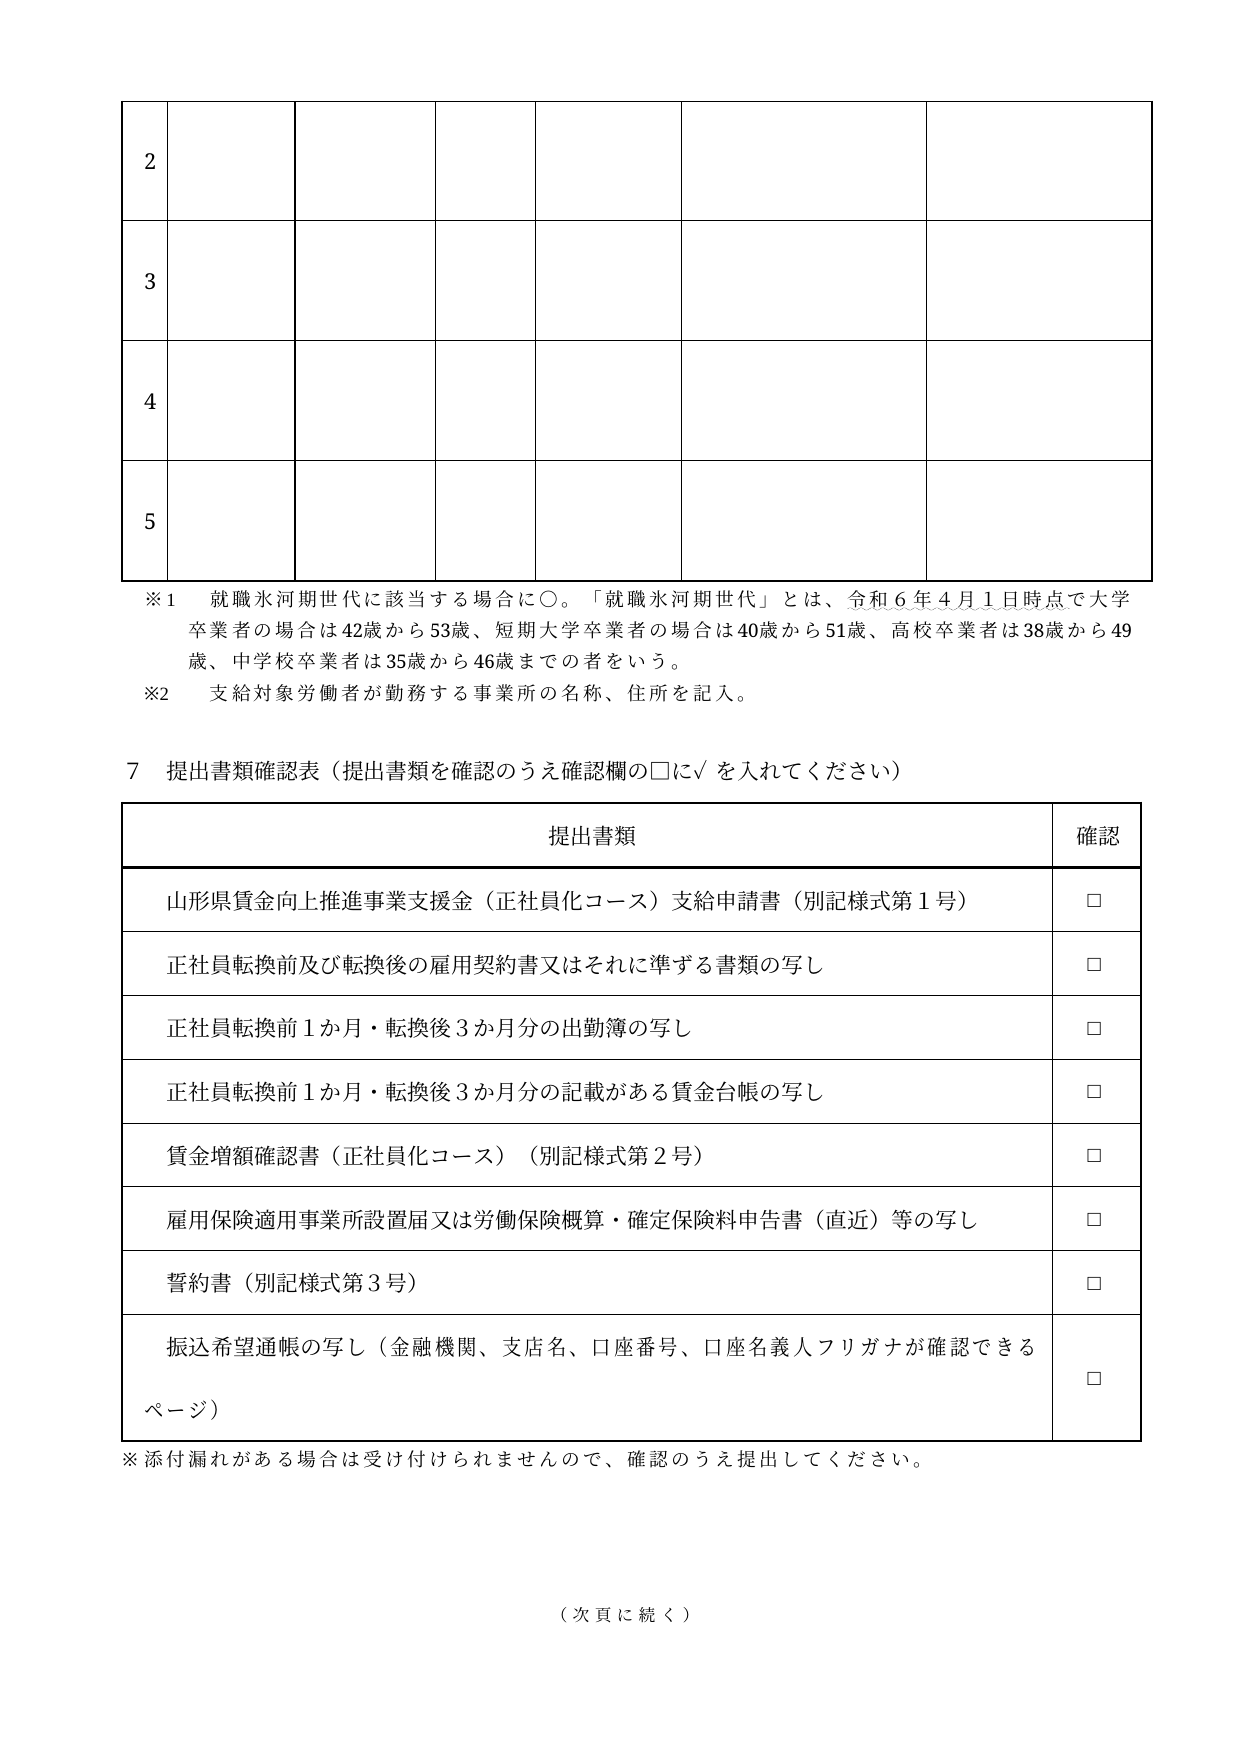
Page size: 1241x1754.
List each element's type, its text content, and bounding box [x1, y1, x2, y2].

table_cell [436, 461, 535, 580]
text ※2 支給対象労働者が勤務する事業所の名称、住所を記入。 [122, 676, 1133, 708]
table_cell [296, 341, 435, 460]
table_cell 4 [123, 341, 167, 460]
table_cell [436, 102, 535, 220]
table_cell [536, 461, 681, 580]
text ※添付漏れがある場合は受け付けられませんので、確認のうえ提出してください。 [122, 1442, 1133, 1474]
table_header 確認 [1053, 804, 1140, 866]
table_cell [168, 221, 294, 340]
text ７ 提出書類確認表（提出書類を確認のうえ確認欄の□に✓を入れてください） [122, 739, 1133, 802]
table_cell 雇用保険適用事業所設置届又は労働保険概算・確定保険料申告書（直近）等の写し [123, 1187, 1052, 1250]
table_cell [296, 221, 435, 340]
table_cell [536, 341, 681, 460]
table_cell □ [1053, 932, 1140, 995]
table_cell [436, 341, 535, 460]
table_cell [436, 221, 535, 340]
table_cell □ [1053, 1060, 1140, 1122]
table_cell □ [1053, 1124, 1140, 1186]
table_cell [168, 341, 294, 460]
table_cell 振込希望通帳の写し（金融機関、支店名、口座番号、口座名義人フリガナが確認できるページ） [123, 1315, 1052, 1440]
table_cell 正社員転換前１か月・転換後３か月分の出勤簿の写し [123, 996, 1052, 1059]
table_cell □ [1053, 869, 1140, 931]
table_cell [682, 221, 926, 340]
table_cell [536, 221, 681, 340]
text ※1 就職氷河期世代に該当する場合に○。「就職氷河期世代」とは、令和６年４月１日時点で大学卒業者の場合は42歳から53歳、短期大学卒業者の場合は40歳から51歳、高校卒業者は38歳から49歳、中学校卒業者は35歳から46歳までの者をいう。 [122, 582, 1133, 676]
table_cell [927, 461, 1151, 580]
table_cell □ [1053, 1187, 1140, 1250]
table_cell [296, 461, 435, 580]
table_cell [927, 102, 1151, 220]
table_cell [168, 102, 294, 220]
table_cell 2 [123, 102, 167, 220]
table_cell [168, 461, 294, 580]
table_cell 誓約書（別記様式第３号） [123, 1251, 1052, 1314]
table_header 提出書類 [123, 804, 1052, 866]
table_cell 3 [123, 221, 167, 340]
table_cell 山形県賃金向上推進事業支援金（正社員化コース）支給申請書（別記様式第１号） [123, 869, 1052, 931]
table_cell 正社員転換前１か月・転換後３か月分の記載がある賃金台帳の写し [123, 1060, 1052, 1122]
table_cell [296, 102, 435, 220]
table_cell [682, 102, 926, 220]
table_cell [927, 221, 1151, 340]
text （次頁に続く） [122, 1599, 1133, 1630]
table_cell [682, 341, 926, 460]
table_cell 賃金増額確認書（正社員化コース）（別記様式第２号） [123, 1124, 1052, 1186]
table_cell [682, 461, 926, 580]
table_cell 5 [123, 461, 167, 580]
table_cell □ [1053, 1315, 1140, 1440]
table_cell □ [1053, 1251, 1140, 1314]
table_cell [927, 341, 1151, 460]
table_cell □ [1053, 996, 1140, 1059]
table_cell [536, 102, 681, 220]
table_cell 正社員転換前及び転換後の雇用契約書又はそれに準ずる書類の写し [123, 932, 1052, 995]
